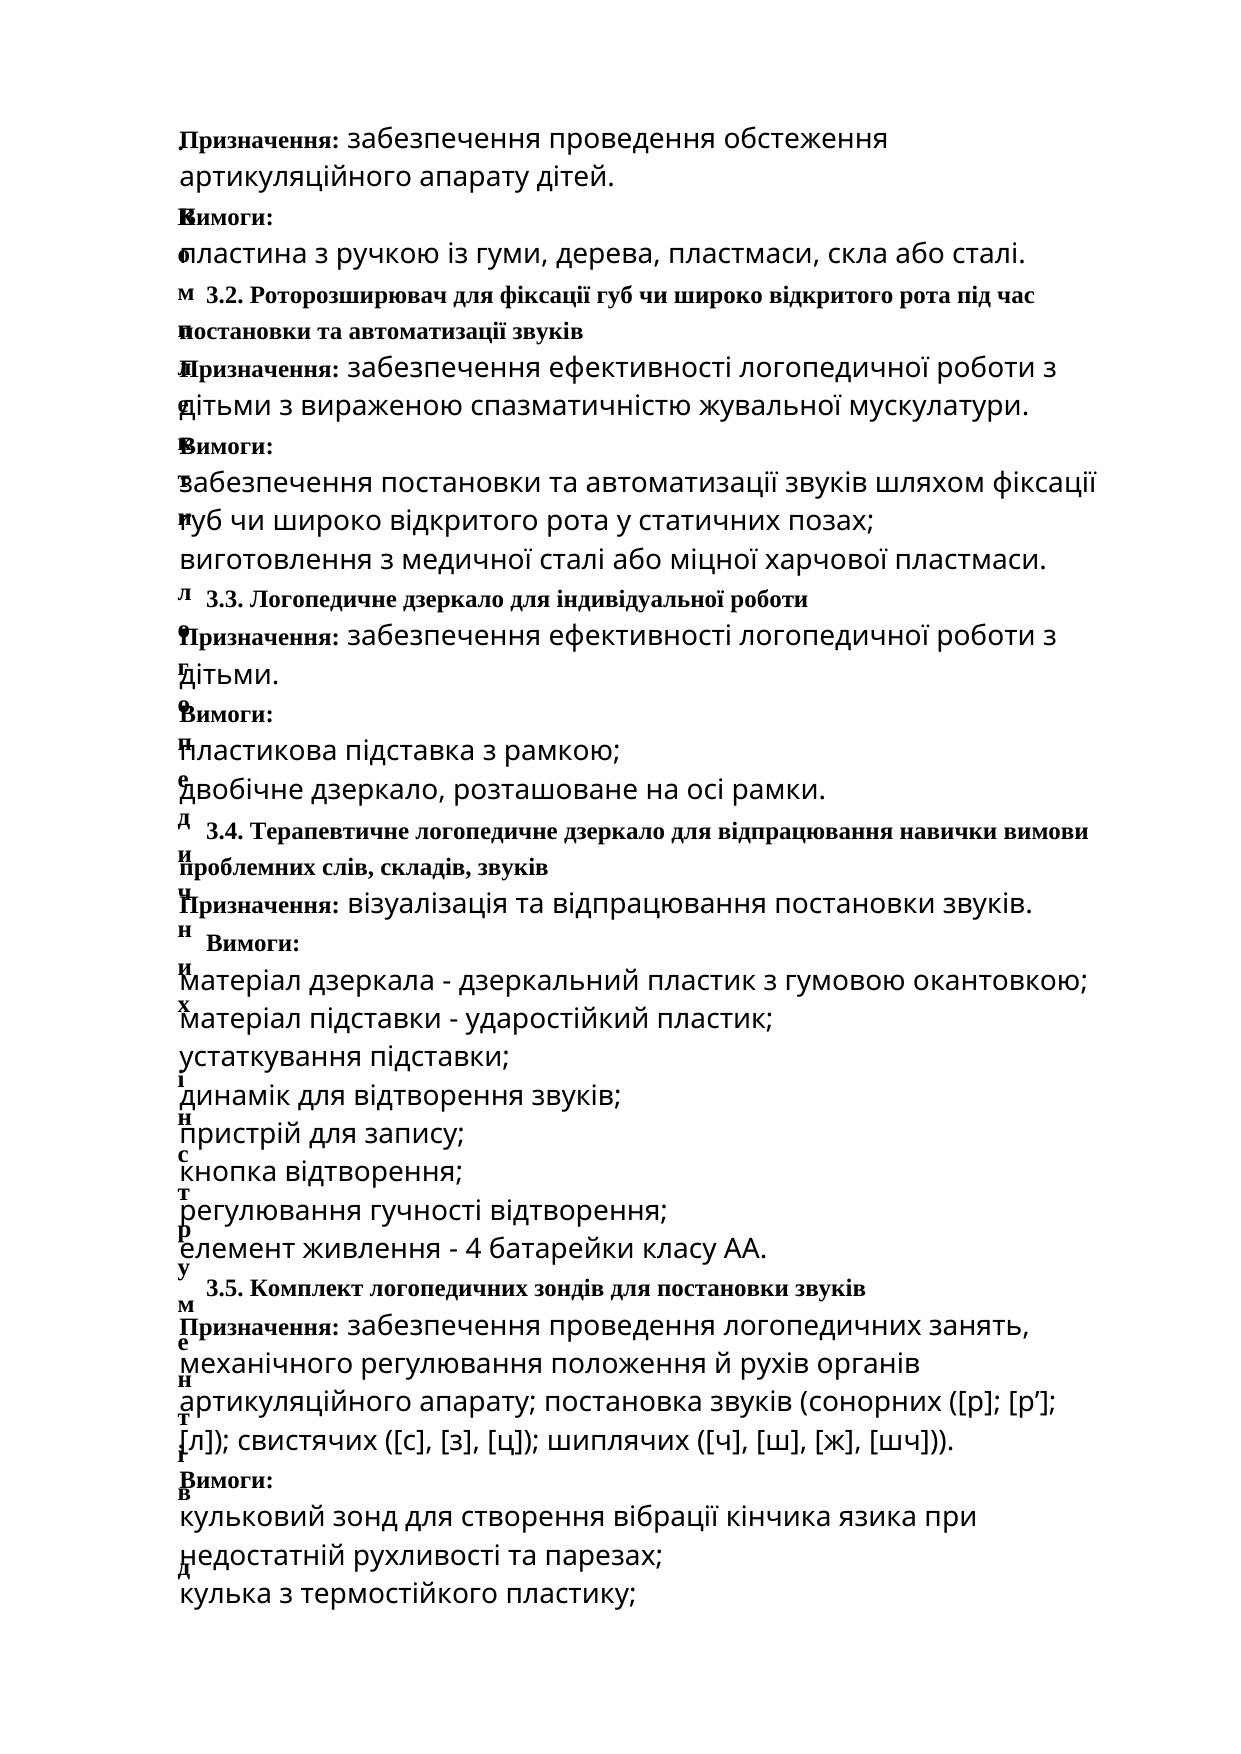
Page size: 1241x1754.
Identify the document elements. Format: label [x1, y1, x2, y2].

table_header [177, 118, 1152, 1611]
